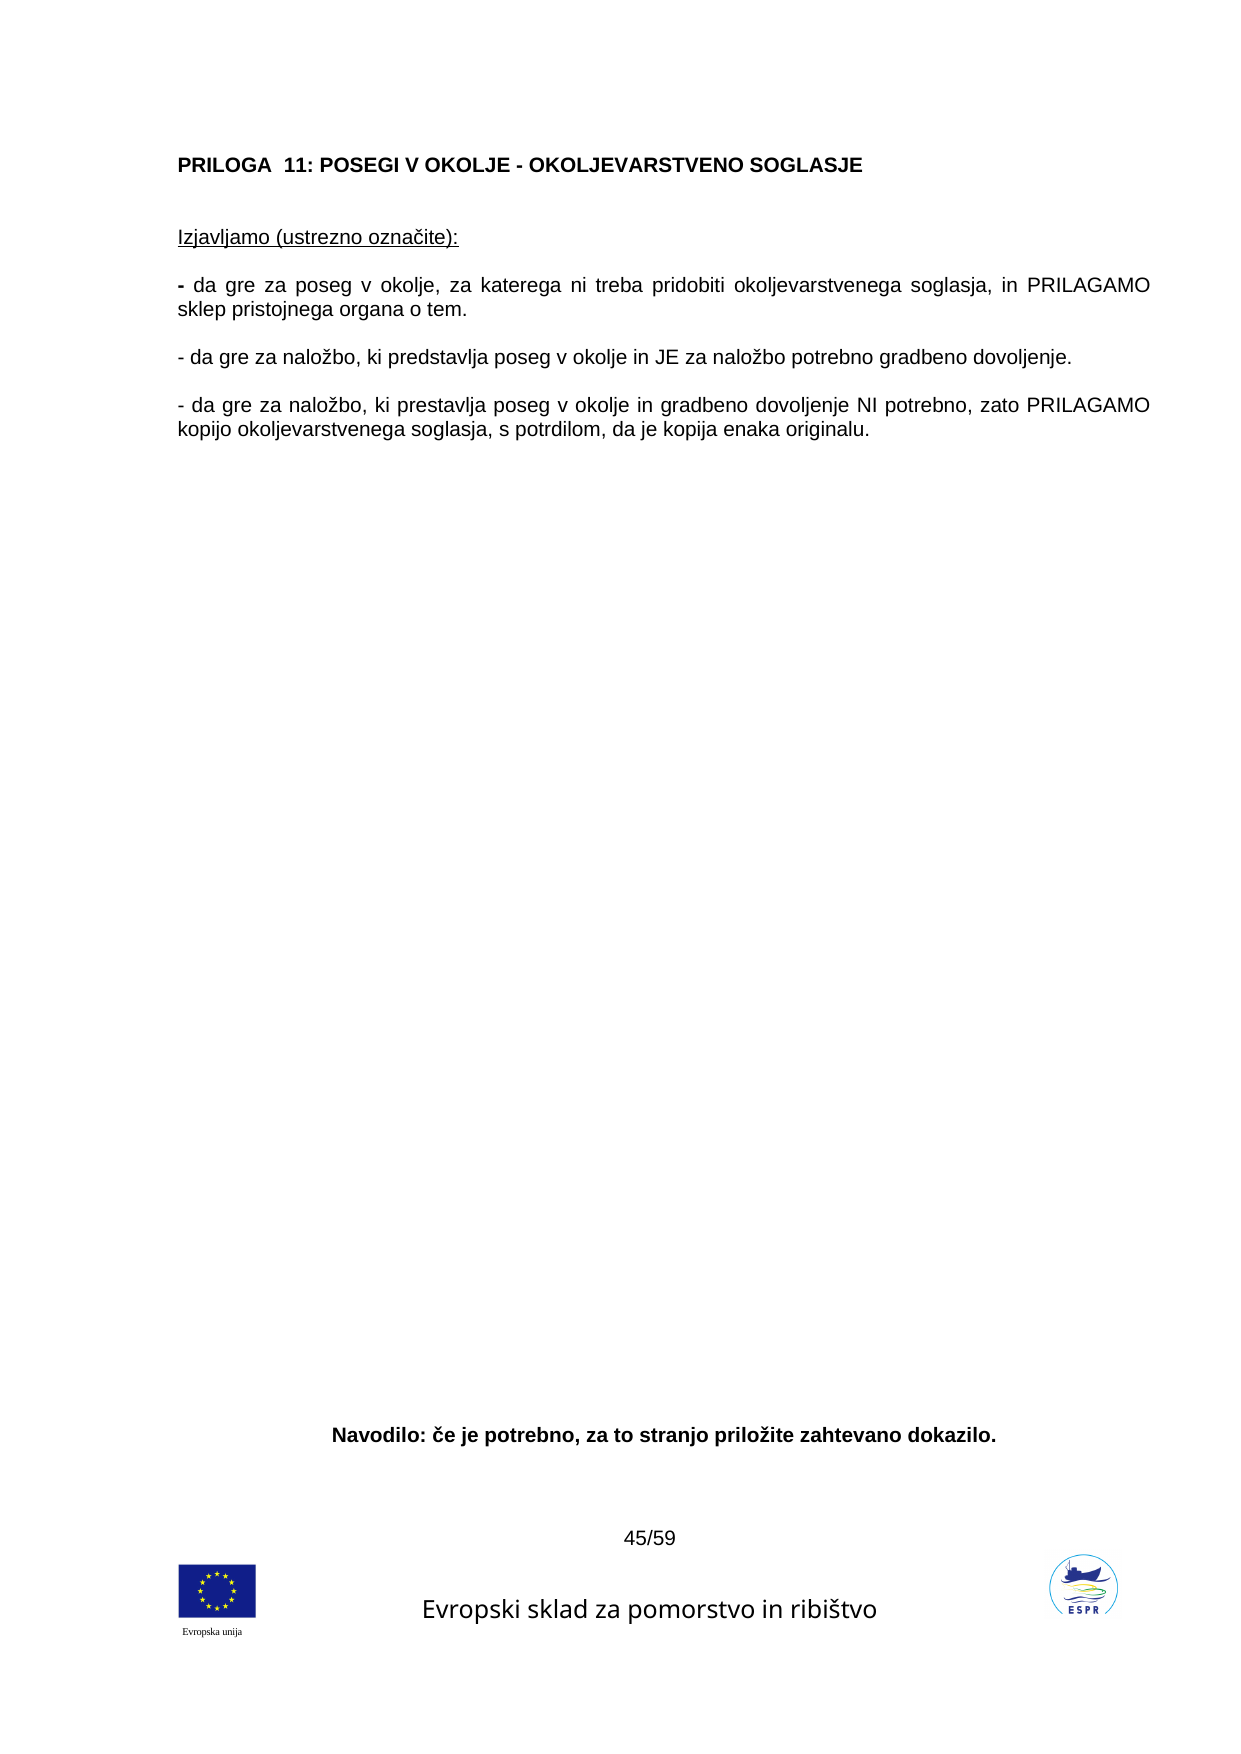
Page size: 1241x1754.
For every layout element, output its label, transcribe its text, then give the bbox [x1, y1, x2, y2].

text - da gre za poseg v okolje, za katerega ni treba pridobiti okoljevarstvenega soglasja, in PRILAGAMO sklep pristojnega organa o tem. [177, 273, 1152, 321]
picture [1044, 1549, 1123, 1619]
text PRILOGA 11: POSEGI V OKOLJE - OKOLJEVARSTVENO SOGLASJE [177, 153, 1152, 177]
text Izjavljamo (ustrezno označite): [177, 225, 1152, 249]
picture [177, 1563, 257, 1619]
text - da gre za naložbo, ki prestavlja poseg v okolje in gradbeno dovoljenje NI potrebno, zato PRILAGAMO kopijo okoljevarstvenega soglasja, s potrdilom, da je kopija enaka originalu. [177, 393, 1152, 441]
text Navodilo: če je potrebno, za to stranjo priložite zahtevano dokazilo. [177, 1423, 1152, 1447]
text - da gre za naložbo, ki predstavlja poseg v okolje in JE za naložbo potrebno gradbeno dovoljenje. [177, 345, 1152, 369]
